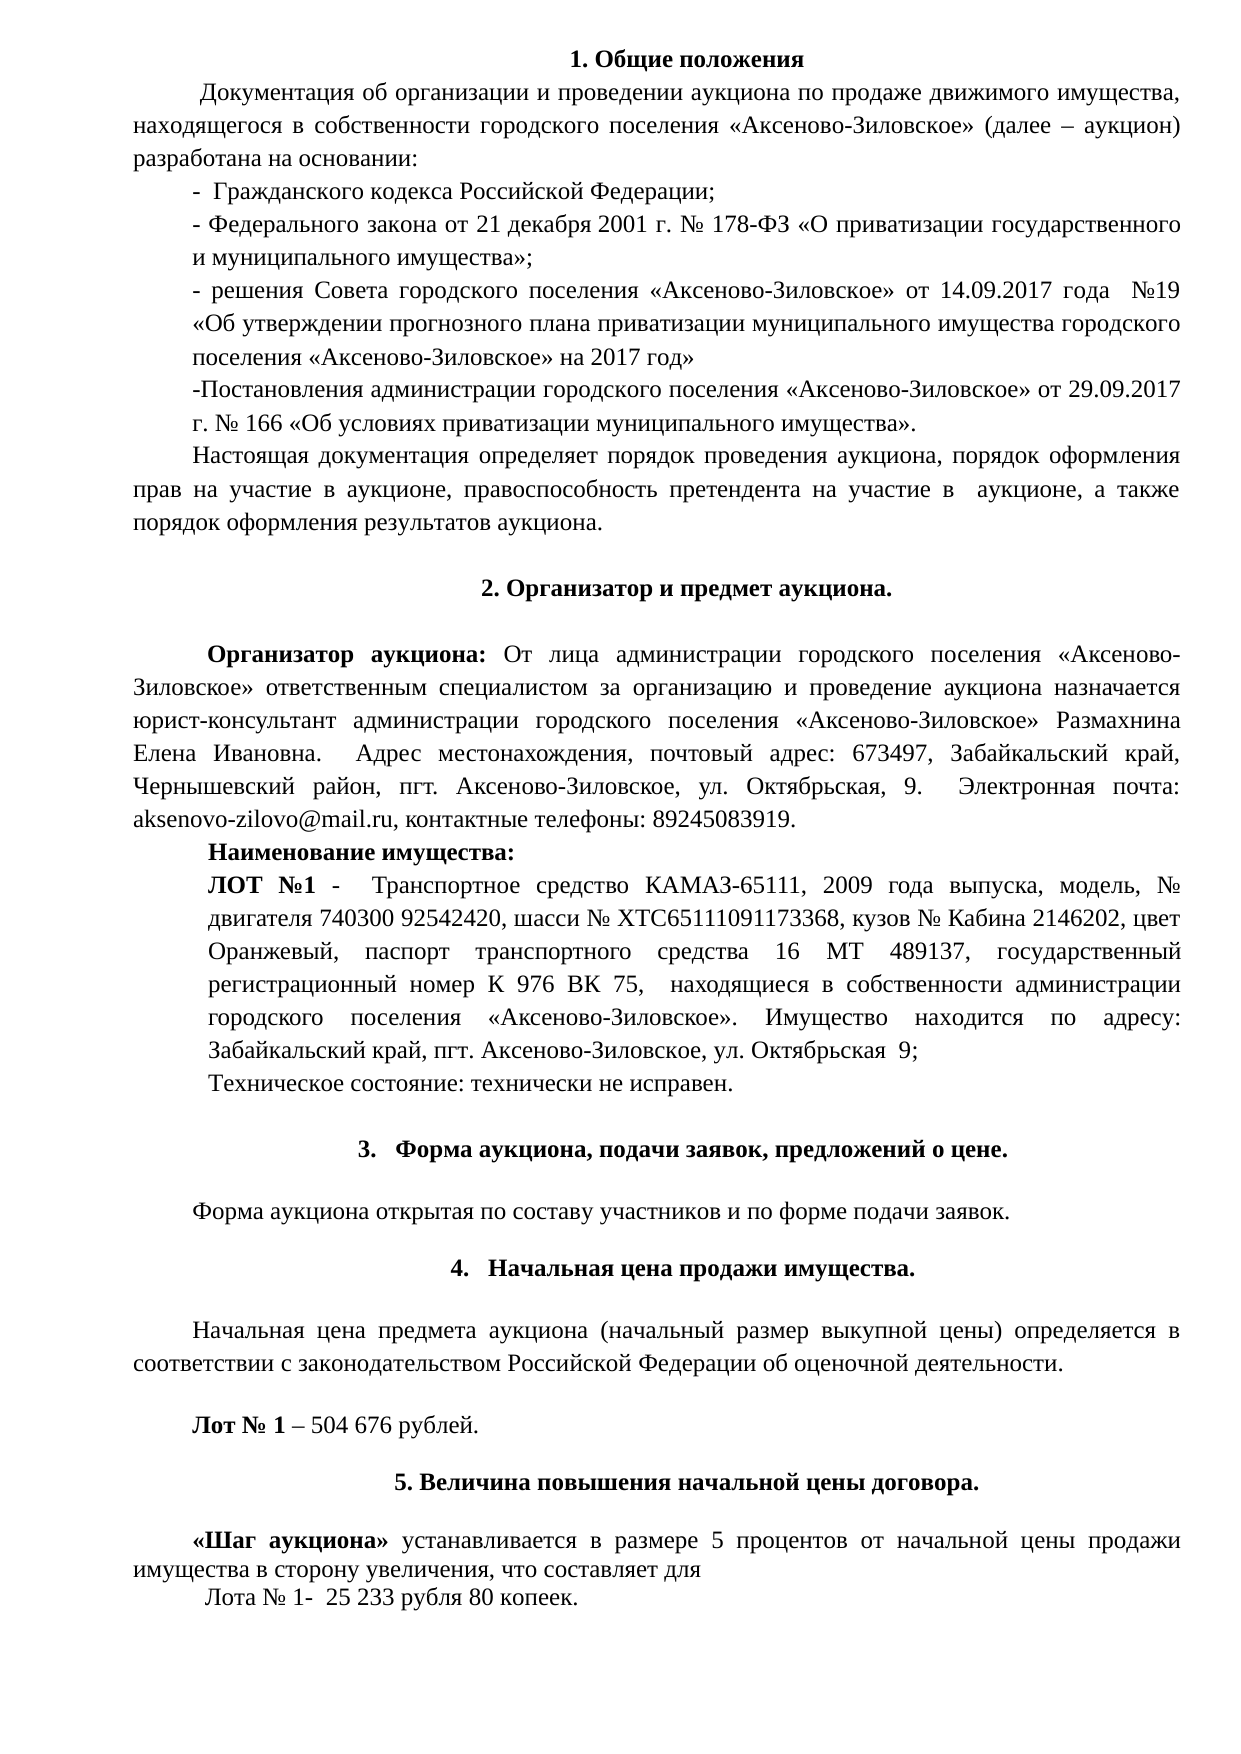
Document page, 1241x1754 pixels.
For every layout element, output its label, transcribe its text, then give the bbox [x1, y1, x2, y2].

list Форма аукциона открытая по составу участников и по форме подачи заявок. [133, 1196, 1181, 1224]
text 1. Общие положения [133, 44, 1181, 73]
list Лота № 1- 25 233 рубля 80 копеек. [133, 1582, 1181, 1611]
text Организатор аукциона: От лица администрации городского поселения «Аксеново-Зиловское» ответственным специалистом за организацию и проведение аукциона назначается юрист-консультант администрации городского поселения «Аксеново-Зиловское» Размахнина Елена Ивановна. Адрес местонахождения, почтовый адрес: 673497, Забайкальский край, Чернышевский район, пгт. Аксеново-Зиловское, ул. Октябрьская, 9. Электронная почта: aksenovo-zilovo@mail.ru, контактные телефоны: 89245083919. [133, 639, 1181, 833]
list 5. Величина повышения начальной цены договора. [133, 1467, 1181, 1496]
list Лот № 1 – 504 676 рублей. [133, 1410, 1181, 1439]
text Начальная цена предмета аукциона (начальный размер выкупной цены) определяется в соответствии с законодательством Российской Федерации об оценочной деятельности. [133, 1315, 1181, 1377]
text - решения Совета городского поселения «Аксеново-Зиловское» от 14.09.2017 года №19 «Об утверждении прогнозного плана приватизации муниципального имущества городского поселения «Аксеново-Зиловское» на 2017 год» [192, 276, 1181, 309]
text - Федерального закона от 21 декабря 2001 г. № 178-ФЗ «О приватизации государственного и муниципального имущества»; [192, 209, 1181, 271]
text Документация об организации и проведении аукциона по продаже движимого имущества, находящегося в собственности городского поселения «Аксеново-Зиловское» (далее – аукцион) разработана на основании: [133, 77, 1181, 172]
text Наименование имущества: [208, 837, 1181, 866]
text Техническое состояние: технически не исправен. [208, 1068, 1181, 1097]
text Настоящая документация определяет порядок проведения аукциона, порядок оформления прав на участие в аукционе, правоспособность претендента на участие в аукционе, а также порядок оформления результатов аукциона. [133, 441, 1181, 535]
list Форма аукциона, подачи заявок, предложений о цене. [184, 1134, 1181, 1163]
text - Гражданского кодекса Российской Федерации; [133, 176, 1181, 205]
text -Постановления администрации городского поселения «Аксеново-Зиловское» от 29.09.2017 г. № 166 «Об условиях приватизации муниципального имущества». [192, 374, 1181, 436]
list «Шаг аукциона» устанавливается в размере 5 процентов от начальной цены продажи имущества в сторону увеличения, что составляет для [133, 1525, 1181, 1582]
text 2. Организатор и предмет аукциона. [133, 573, 1181, 601]
text - решения Совета городского поселения «Аксеново-Зиловское» от 14.09.2017 года №19 «Об утверждении прогнозного плана приватизации муниципального имущества городского поселения «Аксеново-Зиловское» на 2017 год» [192, 337, 1181, 370]
list Начальная цена продажи имущества. [184, 1253, 1181, 1282]
text ЛОТ №1 - Транспортное средство КАМАЗ-65111, 2009 года выпуска, модель, № двигателя 740300 92542420, шасси № ХТС65111091173368, кузов № Кабина 2146202, цвет Оранжевый, паспорт транспортного средства 16 MT 489137, государственный регистрационный номер К 976 ВК 75, находящиеся в собственности администрации городского поселения «Аксеново-Зиловское». Имущество находится по адресу: Забайкальский край, пгт. Аксеново-Зиловское, ул. Октябрьская 9; [208, 870, 1181, 1064]
